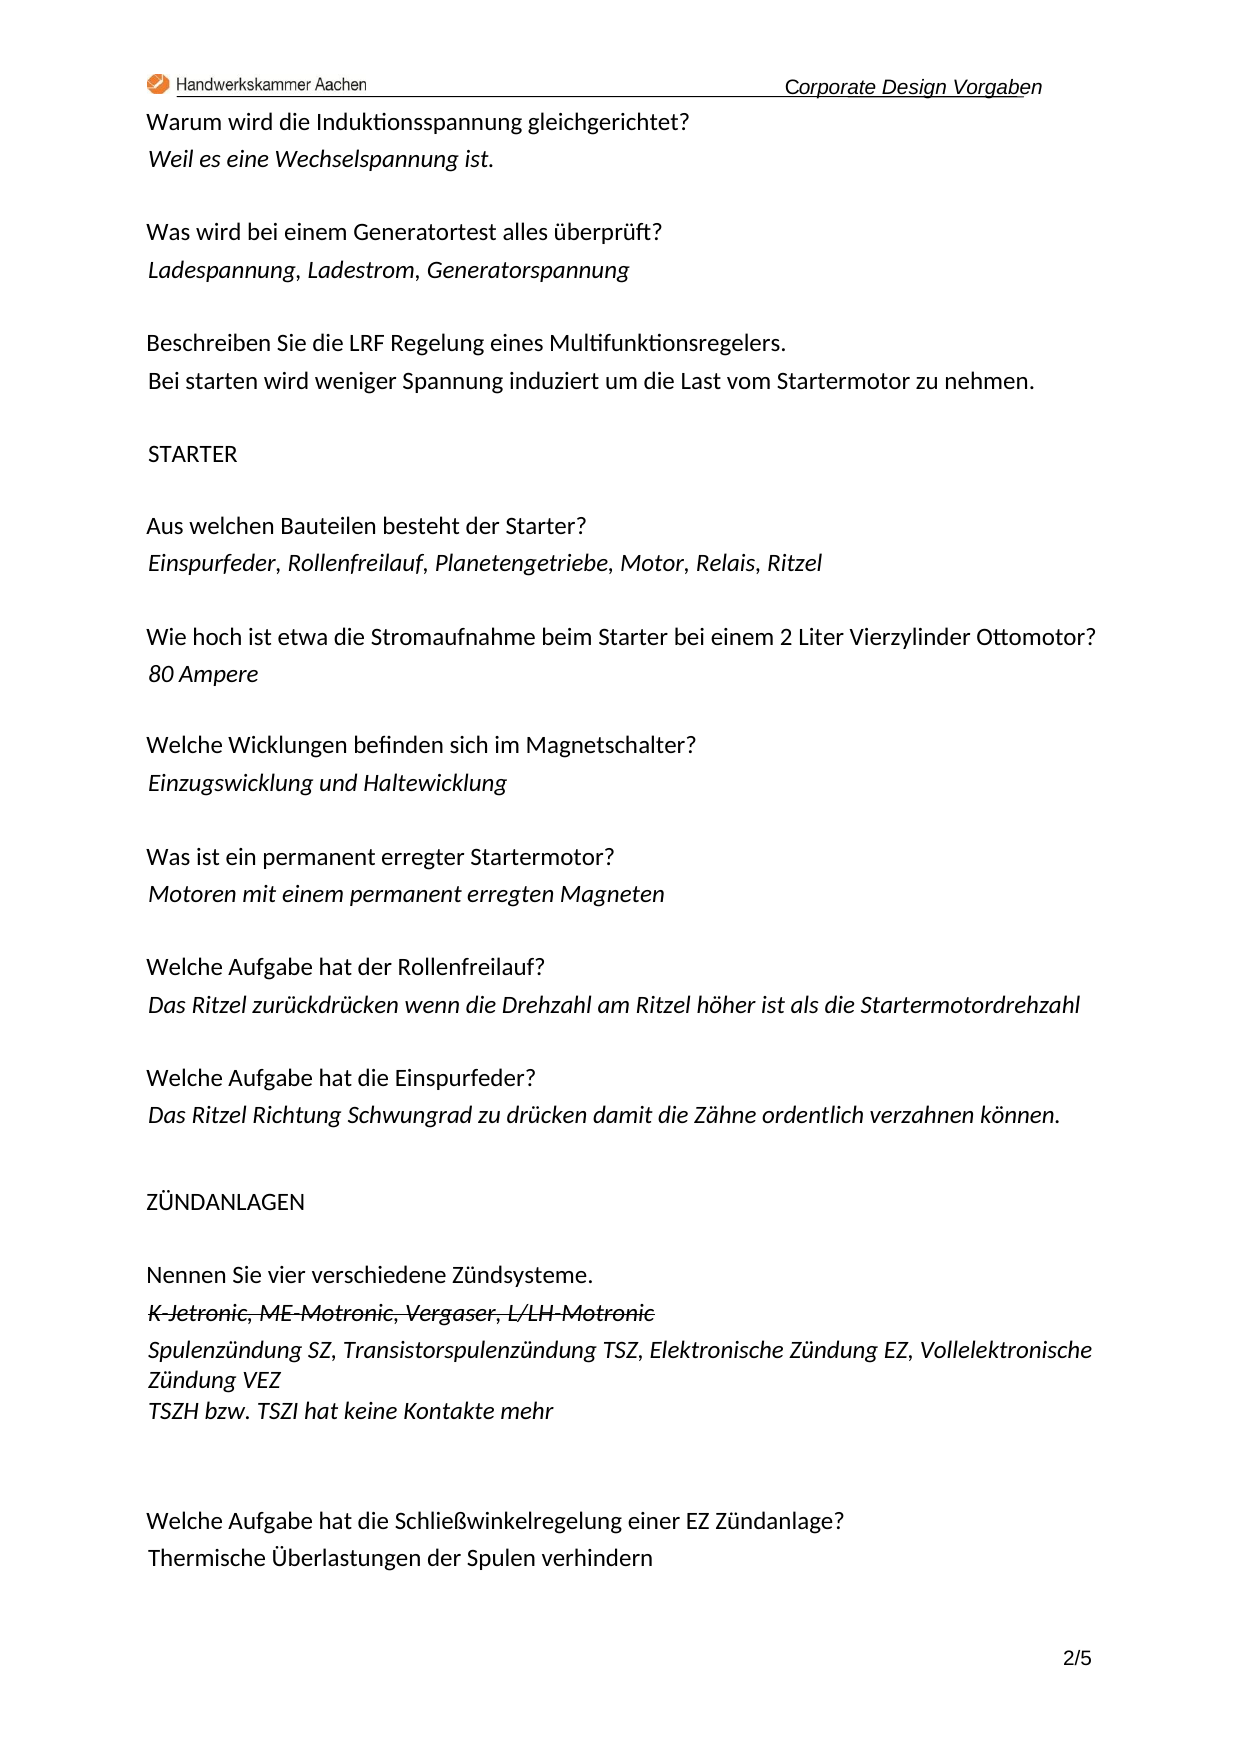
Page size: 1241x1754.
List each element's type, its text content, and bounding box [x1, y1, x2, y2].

text Nennen Sie vier verschiedene Zündsysteme. [146, 1260, 1099, 1290]
text Das Ritzel Richtung Schwungrad zu drücken damit die Zähne ordentlich verzahnen können. [148, 1099, 1099, 1130]
text Bei starten wird weniger Spannung induziert um die Last vom Startermotor zu nehmen. [148, 365, 1099, 396]
text Was ist ein permanent erregter Startermotor? [146, 841, 1099, 871]
text Ladespannung, Ladestrom, Generatorspannung [148, 254, 1099, 285]
text Beschreiben Sie die LRF Regelung eines Multifunktionsregelers. [146, 327, 1099, 358]
text Welche Aufgabe hat die Schließwinkelregelung einer EZ Zündanlage? [146, 1505, 1099, 1535]
text Thermische Überlastungen der Spulen verhindern [148, 1542, 1099, 1573]
picture [147, 74, 366, 94]
text Motoren mit einem permanent erregten Magneten [148, 878, 1099, 909]
text Weil es eine Wechselspannung ist. [148, 144, 1099, 174]
text ZÜNDANLAGEN [146, 1186, 1099, 1216]
text Warum wird die Induktionsspannung gleichgerichtet? [146, 106, 1099, 137]
text Welche Aufgabe hat die Einspurfeder? [146, 1062, 1099, 1092]
text Was wird bei einem Generatortest alles überprüft? [146, 217, 1099, 247]
text 80 Ampere [148, 658, 1099, 689]
text Das Ritzel zurückdrücken wenn die Drehzahl am Ritzel höher ist als die Startermotordrehzahl [148, 989, 1099, 1019]
text Wie hoch ist etwa die Stromaufnahme beim Starter bei einem 2 Liter Vierzylinder Ottomotor? [146, 621, 1099, 651]
text Aus welchen Bauteilen besteht der Starter? [146, 510, 1099, 541]
text Spulenzündung SZ, Transistorspulenzündung TSZ, Elektronische Zündung EZ, Vollelektronische Zündung VEZ TSZH bzw. TSZI hat keine Kontakte mehr [148, 1334, 1099, 1425]
text K-Jetronic, ME-Motronic, Vergaser, L/LH-Motronic [148, 1297, 1099, 1328]
text Einspurfeder, Rollenfreilauf, Planetengetriebe, Motor, Relais, Ritzel [148, 548, 1099, 578]
text Welche Aufgabe hat der Rollenfreilauf? [146, 951, 1099, 982]
text Welche Wicklungen befinden sich im Magnetschalter? [146, 730, 1099, 760]
text STARTER [148, 438, 1099, 469]
text Einzugswicklung und Haltewicklung [148, 767, 1099, 798]
